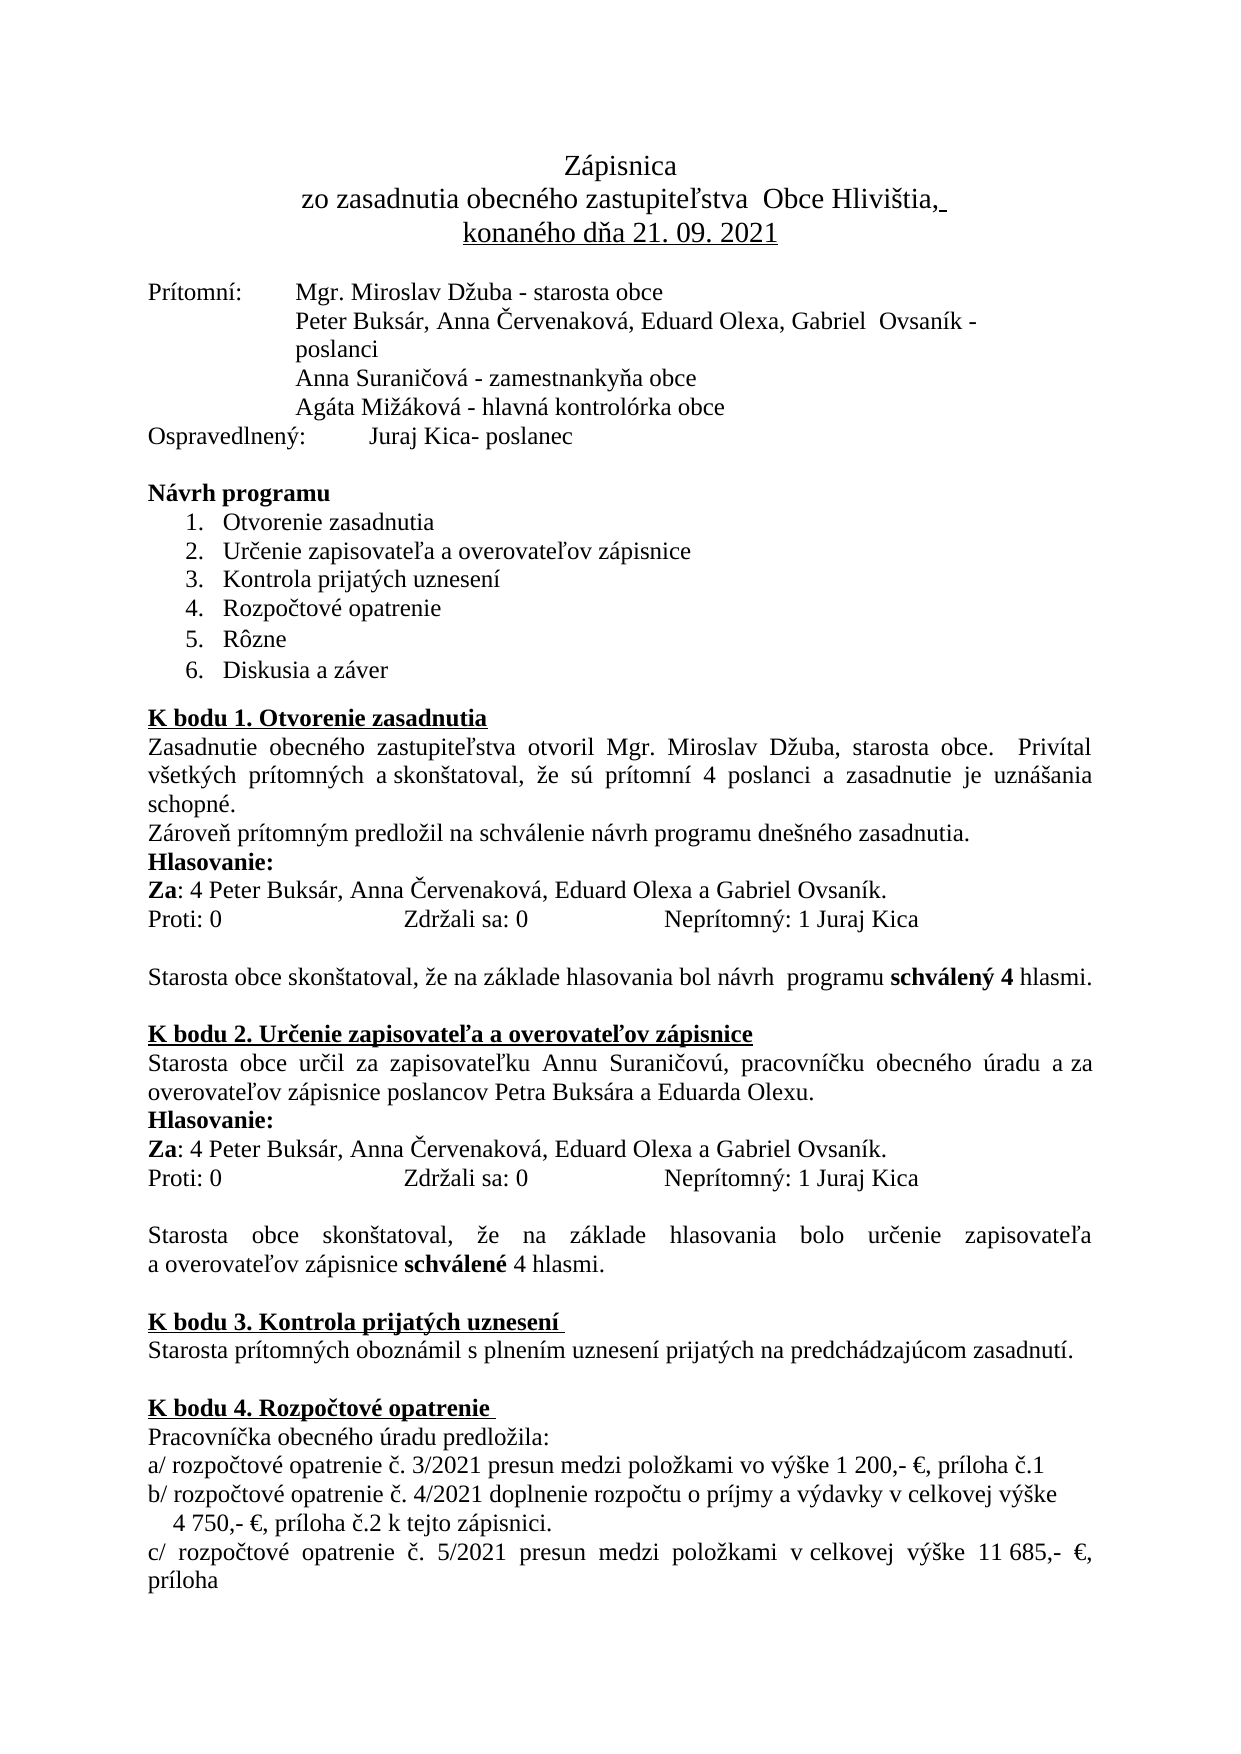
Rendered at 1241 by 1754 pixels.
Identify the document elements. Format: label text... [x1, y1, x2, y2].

text K bodu 2. Určenie zapisovateľa a overovateľov zápisnice [148, 1019, 1093, 1048]
text Starosta obce skonštatoval, že na základe hlasovania bol návrh programu schválený 4 hlasmi. [148, 962, 1093, 991]
text K bodu 3. Kontrola prijatých uznesení [148, 1307, 1093, 1336]
text Zasadnutie obecného zastupiteľstva otvoril Mgr. Miroslav Džuba, starosta obce. Privítal všetkých prítomných a skonštatoval, že sú prítomní 4 poslanci a zasadnutie je uznášania schopné. [148, 732, 1093, 818]
text Proti: 0 Zdržali sa: 0 Neprítomný: 1 Juraj Kica [148, 1163, 1093, 1192]
text 4 750,- €, príloha č.2 k tejto zápisnici. [148, 1508, 1093, 1537]
text Peter Buksár, Anna Červenaková, Eduard Olexa, Gabriel Ovsaník - [148, 306, 1093, 334]
list Diskusia a záver [185, 655, 1093, 684]
text Hlasovanie: [148, 847, 1093, 876]
text konaného dňa 21. 09. 2021 [148, 215, 1093, 248]
text c/ rozpočtové opatrenie č. 5/2021 presun medzi položkami v celkovej výške 11 685,- €, príloha [148, 1537, 1093, 1594]
text Pracovníčka obecného úradu predložila: [148, 1422, 1093, 1451]
text K bodu 4. Rozpočtové opatrenie [148, 1393, 1093, 1422]
text K bodu 1. Otvorenie zasadnutia [148, 703, 1093, 732]
text Starosta obce skonštatoval, že na základe hlasovania bolo určenie zapisovateľa a overovateľov zápisnice schválené 4 hlasmi. [148, 1221, 1093, 1278]
text Hlasovanie: [148, 1106, 1093, 1134]
text Starosta obce určil za zapisovateľku Annu Suraničovú, pracovníčku obecného úradu a za overovateľov zápisnice poslancov Petra Buksára a Eduarda Olexu. [148, 1048, 1093, 1106]
text Agáta Mižáková - hlavná kontrolórka obce [148, 392, 1093, 421]
list Určenie zapisovateľa a overovateľov zápisnice [185, 536, 1093, 564]
text Ospravedlnený: Juraj Kica- poslanec [148, 421, 1093, 449]
text Proti: 0 Zdržali sa: 0 Neprítomný: 1 Juraj Kica [148, 904, 1093, 933]
list Rôzne [185, 624, 1093, 653]
text Zápisnica [148, 148, 1093, 181]
text Zároveň prítomným predložil na schválenie návrh programu dnešného zasadnutia. [148, 818, 1093, 847]
text zo zasadnutia obecného zastupiteľstva Obce Hlivištia, [148, 181, 1093, 215]
text Starosta prítomných oboznámil s plnením uznesení prijatých na predchádzajúcom zasadnutí. [148, 1336, 1093, 1364]
list Kontrola prijatých uznesení [185, 564, 1093, 593]
text Anna Suraničová - zamestnankyňa obce [148, 363, 1093, 392]
list Rozpočtové opatrenie [185, 593, 1093, 622]
text Za: 4 Peter Buksár, Anna Červenaková, Eduard Olexa a Gabriel Ovsaník. [148, 876, 1093, 904]
text Za: 4 Peter Buksár, Anna Červenaková, Eduard Olexa a Gabriel Ovsaník. [148, 1134, 1093, 1163]
text Návrh programu [148, 478, 1093, 507]
text poslanci [148, 334, 1093, 363]
text b/ rozpočtové opatrenie č. 4/2021 doplnenie rozpočtu o príjmy a výdavky v celkovej výške [148, 1479, 1093, 1508]
text a/ rozpočtové opatrenie č. 3/2021 presun medzi položkami vo výške 1 200,- €, príloha č.1 [148, 1451, 1093, 1479]
list Otvorenie zasadnutia [185, 507, 1093, 536]
text Prítomní: Mgr. Miroslav Džuba - starosta obce [148, 277, 1093, 306]
